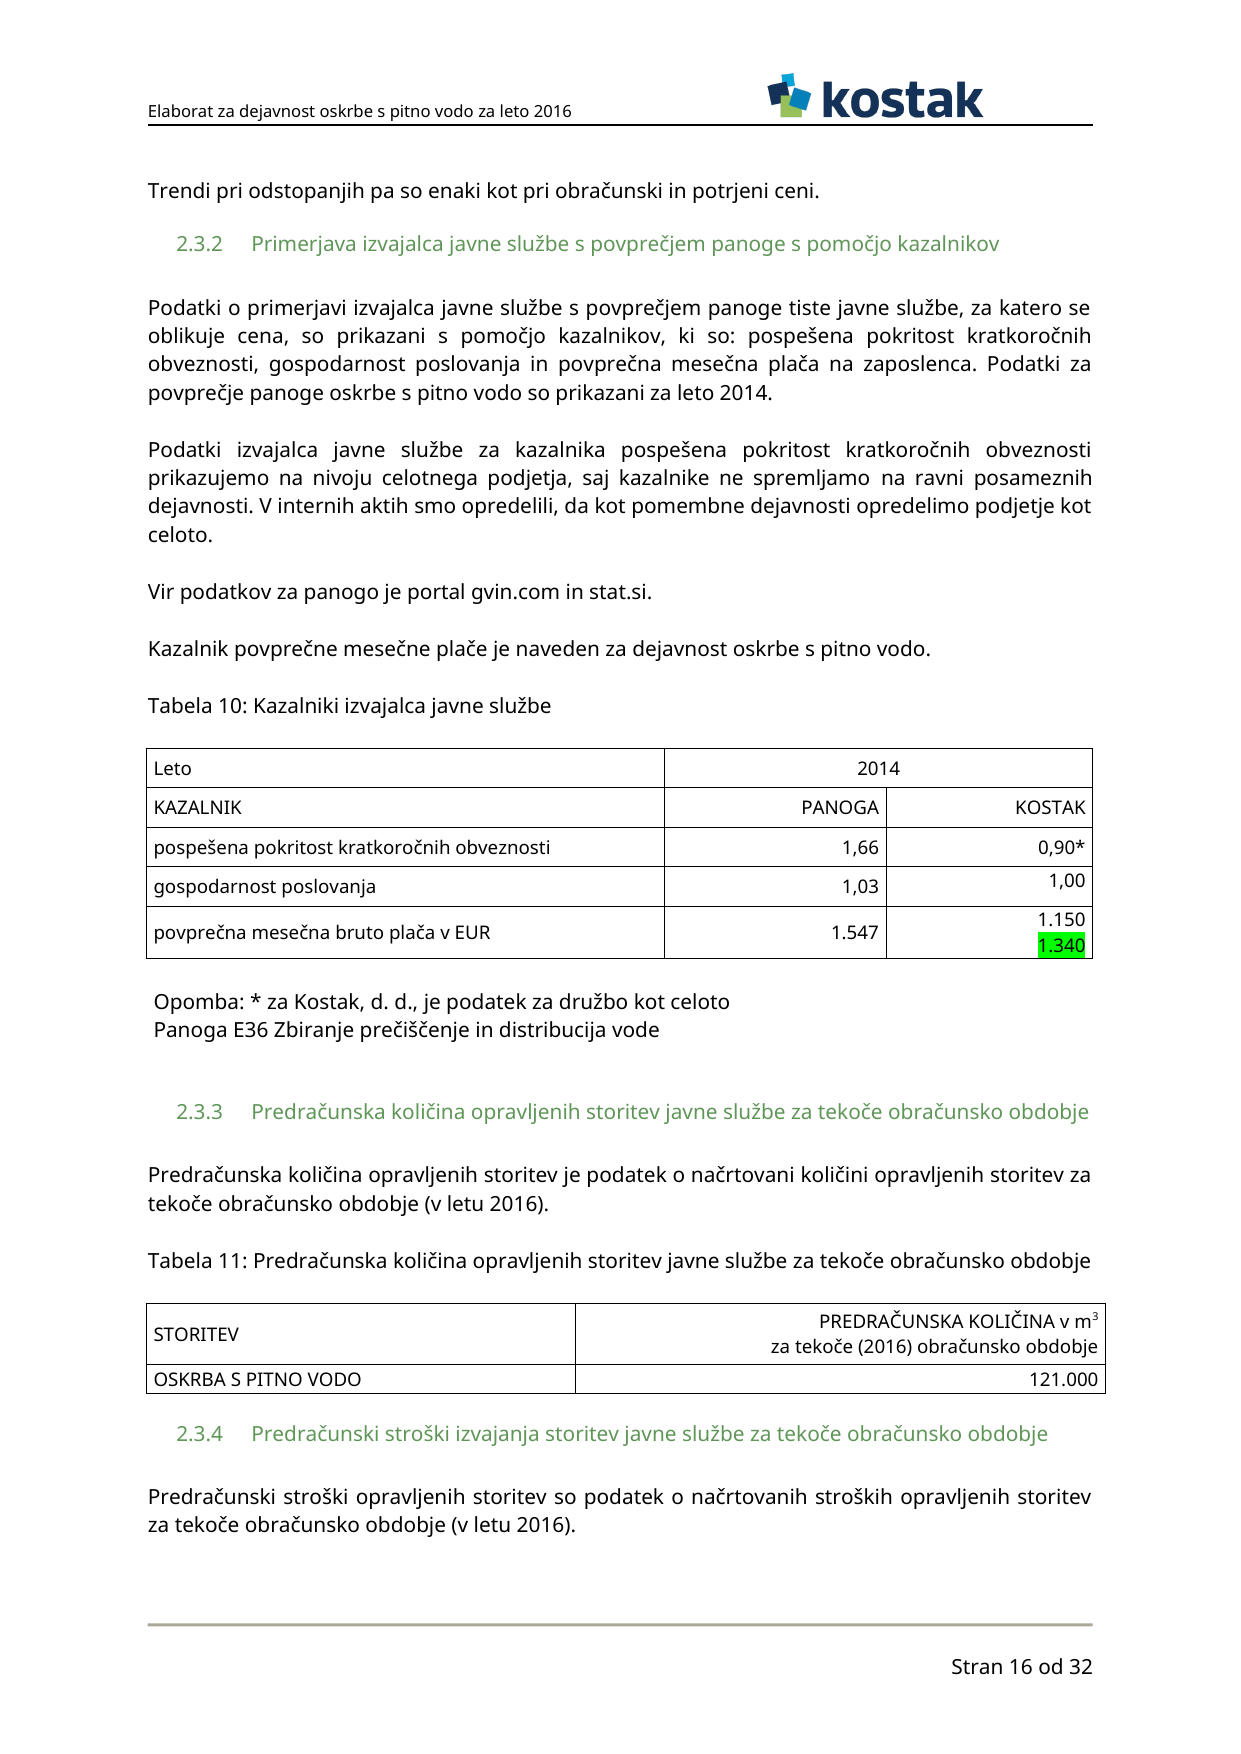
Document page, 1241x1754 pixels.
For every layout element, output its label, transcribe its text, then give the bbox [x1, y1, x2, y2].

table_header 2014 [665, 749, 1092, 787]
table_cell 1,00 [887, 867, 1092, 906]
table_cell 1.547 [665, 907, 886, 958]
text Trendi pri odstopanjih pa so enaki kot pri obračunski in potrjeni ceni. [148, 176, 1093, 204]
text Tabela 10: Kazalniki izvajalca javne službe [148, 691, 1093, 719]
text Kazalnik povprečne mesečne plače je naveden za dejavnost oskrbe s pitno vodo. [148, 634, 1093, 662]
text Podatki izvajalca javne službe za kazalnika pospešena pokritost kratkoročnih obveznosti prikazujemo na nivoju celotnega podjetja, saj kazalnike ne spremljamo na ravni posameznih dejavnosti. V internih aktih smo opredelili, da kot pomembne dejavnosti opredelimo podjetje kot celoto. [148, 435, 1093, 548]
table_cell OSKRBA S PITNO VODO [147, 1365, 575, 1393]
text Tabela 11: Predračunska količina opravljenih storitev javne službe za tekoče obračunsko obdobje [148, 1246, 1093, 1274]
table_cell 1.150 1.340 [887, 907, 1092, 958]
table_cell gospodarnost poslovanja [147, 867, 664, 906]
table_header STORITEV [147, 1304, 575, 1364]
table_cell 0,90* [887, 828, 1092, 866]
table_cell Opomba: * za Kostak, d. d., je podatek za družbo kot celoto Panoga E36 Zbiranje prečiščenje in distribucija vode [146, 959, 1093, 1072]
table_header PREDRAČUNSKA KOLIČINA v m3 za tekoče (2016) obračunsko obdobje [576, 1304, 1105, 1364]
table_cell 121.000 [576, 1365, 1105, 1393]
subtitle Primerjava izvajalca javne službe s povprečjem panoge s pomočjo kazalnikov [176, 229, 1093, 258]
table_cell KAZALNIK [147, 788, 664, 827]
table_cell KOSTAK [887, 788, 1092, 827]
table_cell PANOGA [665, 788, 886, 827]
table_cell pospešena pokritost kratkoročnih obveznosti [147, 828, 664, 866]
table_cell povprečna mesečna bruto plača v EUR [147, 907, 664, 958]
table_header Leto [147, 749, 664, 787]
text Predračunski stroški opravljenih storitev so podatek o načrtovanih stroških opravljenih storitev za tekoče obračunsko obdobje (v letu 2016). [148, 1482, 1093, 1539]
text Podatki o primerjavi izvajalca javne službe s povprečjem panoge tiste javne službe, za katero se oblikuje cena, so prikazani s pomočjo kazalnikov, ki so: pospešena pokritost kratkoročnih obveznosti, gospodarnost poslovanja in povprečna mesečna plača na zaposlenca. Podatki za povprečje panoge oskrbe s pitno vodo so prikazani za leto 2014. [148, 293, 1093, 406]
subtitle Predračunska količina opravljenih storitev javne službe za tekoče obračunsko obdobje [176, 1097, 1093, 1126]
table_cell 1,66 [665, 828, 886, 866]
subtitle Predračunski stroški izvajanja storitev javne službe za tekoče obračunsko obdobje [176, 1419, 1093, 1447]
table_cell 1,03 [665, 867, 886, 906]
text Predračunska količina opravljenih storitev je podatek o načrtovani količini opravljenih storitev za tekoče obračunsko obdobje (v letu 2016). [148, 1161, 1093, 1217]
text Vir podatkov za panogo je portal gvin.com in stat.si. [148, 577, 1093, 605]
picture [767, 73, 984, 118]
